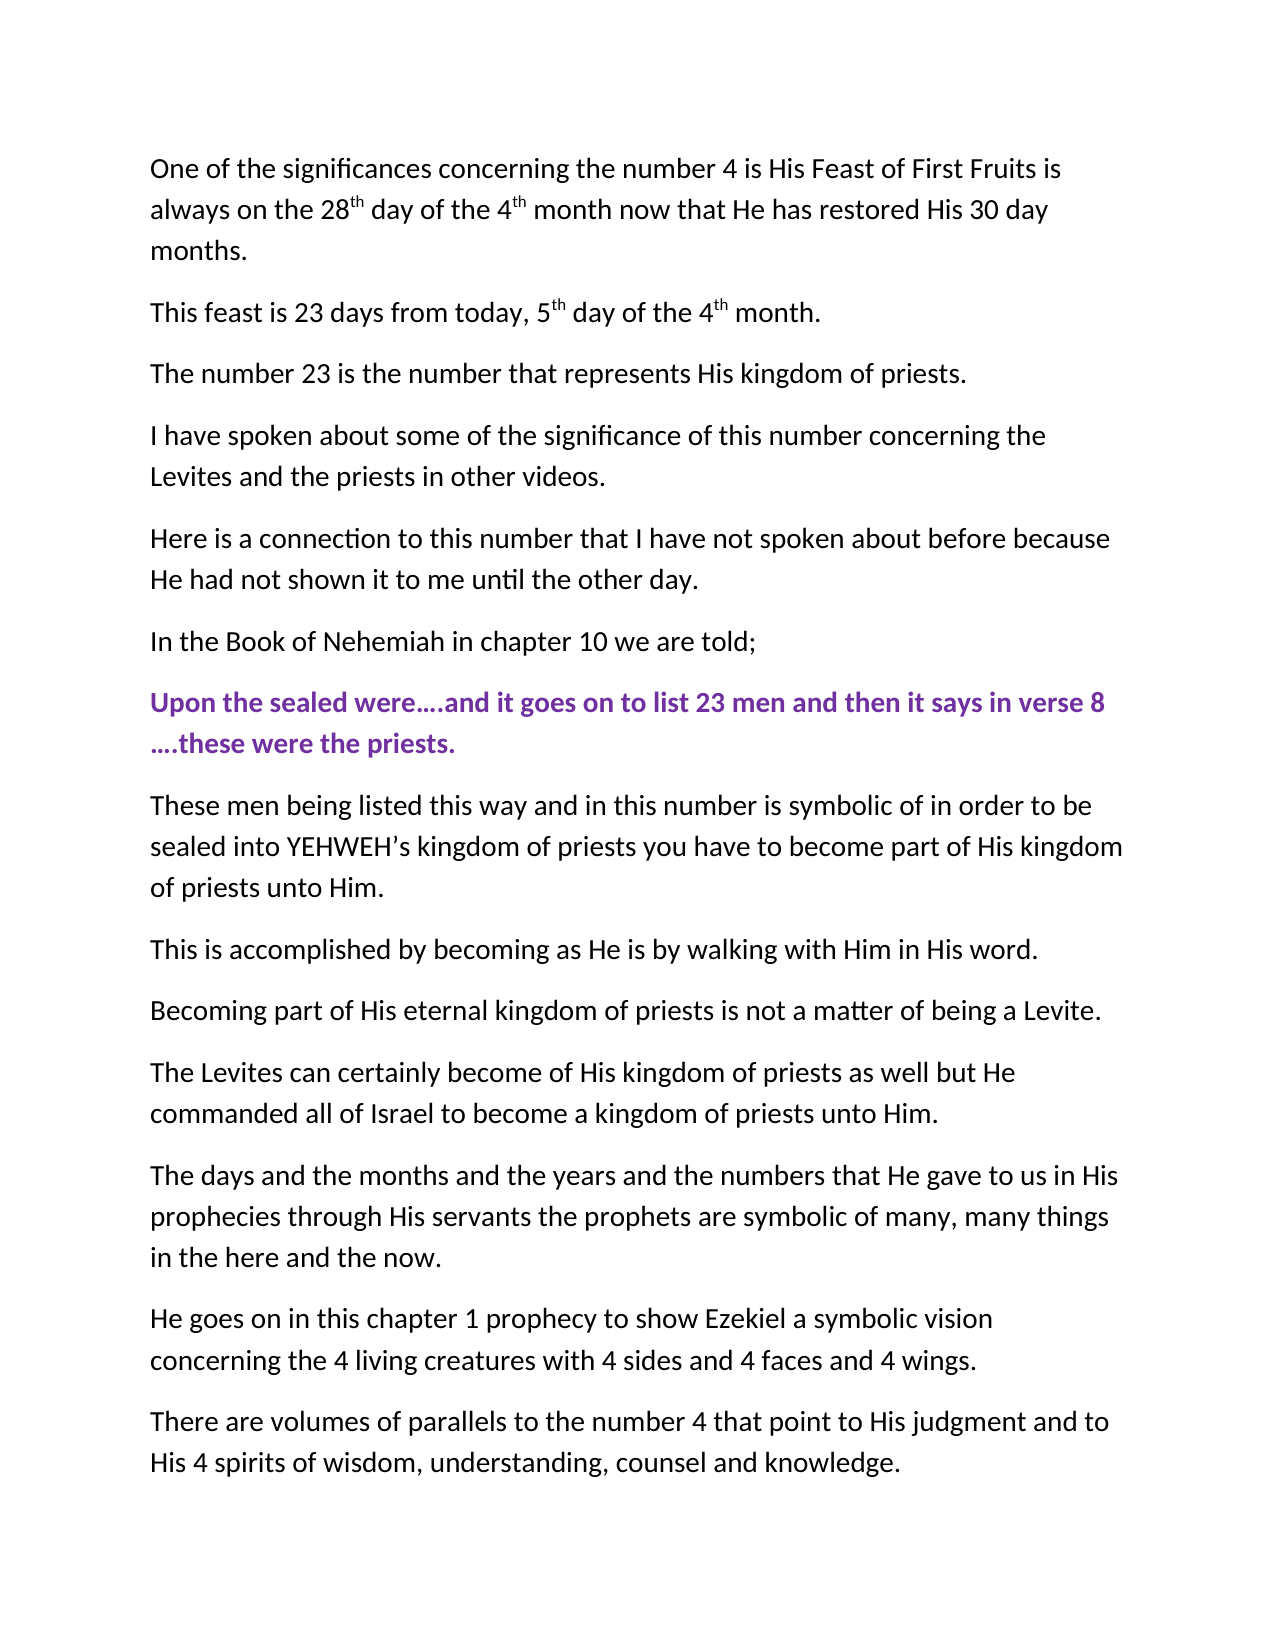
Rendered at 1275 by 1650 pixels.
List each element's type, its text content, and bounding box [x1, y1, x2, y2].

text I have spoken about some of the significance of this number concerning the Levites and the priests in other videos. [150, 417, 1125, 494]
text He goes on in this chapter 1 prophecy to show Ezekiel a symbolic vision concerning the 4 living creatures with 4 sides and 4 faces and 4 wings. [150, 1301, 1125, 1377]
text There are volumes of parallels to the number 4 that point to His judgment and to His 4 spirits of wisdom, understanding, counsel and knowledge. [150, 1403, 1125, 1480]
text The Levites can certainly become of His kingdom of priests as well but He commanded all of Israel to become a kingdom of priests unto Him. [150, 1054, 1125, 1131]
text Upon the sealed were….and it goes on to list 23 men and then it says in verse 8 ….these were the priests. [150, 684, 1125, 761]
text The days and the months and the years and the numbers that He gave to us in His prophecies through His servants the prophets are symbolic of many, many things in the here and the now. [150, 1157, 1125, 1274]
text Becoming part of His eternal kingdom of priests is not a matter of being a Levite. [150, 992, 1125, 1028]
text This feast is 23 days from today, 5th day of the 4th month. [150, 294, 1125, 329]
text These men being listed this way and in this number is symbolic of in order to be sealed into YEHWEH’s kingdom of priests you have to become part of His kingdom of priests unto Him. [150, 787, 1125, 904]
text The number 23 is the number that represents His kingdom of priests. [150, 355, 1125, 391]
text In the Book of Nehemiah in chapter 10 we are told; [150, 623, 1125, 658]
text One of the significances concerning the number 4 is His Feast of First Fruits is always on the 28th day of the 4th month now that He has restored His 30 day months. [150, 150, 1125, 267]
text Here is a connection to this number that I have not spoken about before because He had not shown it to me until the other day. [150, 520, 1125, 596]
text This is accomplished by becoming as He is by walking with Him in His word. [150, 931, 1125, 966]
